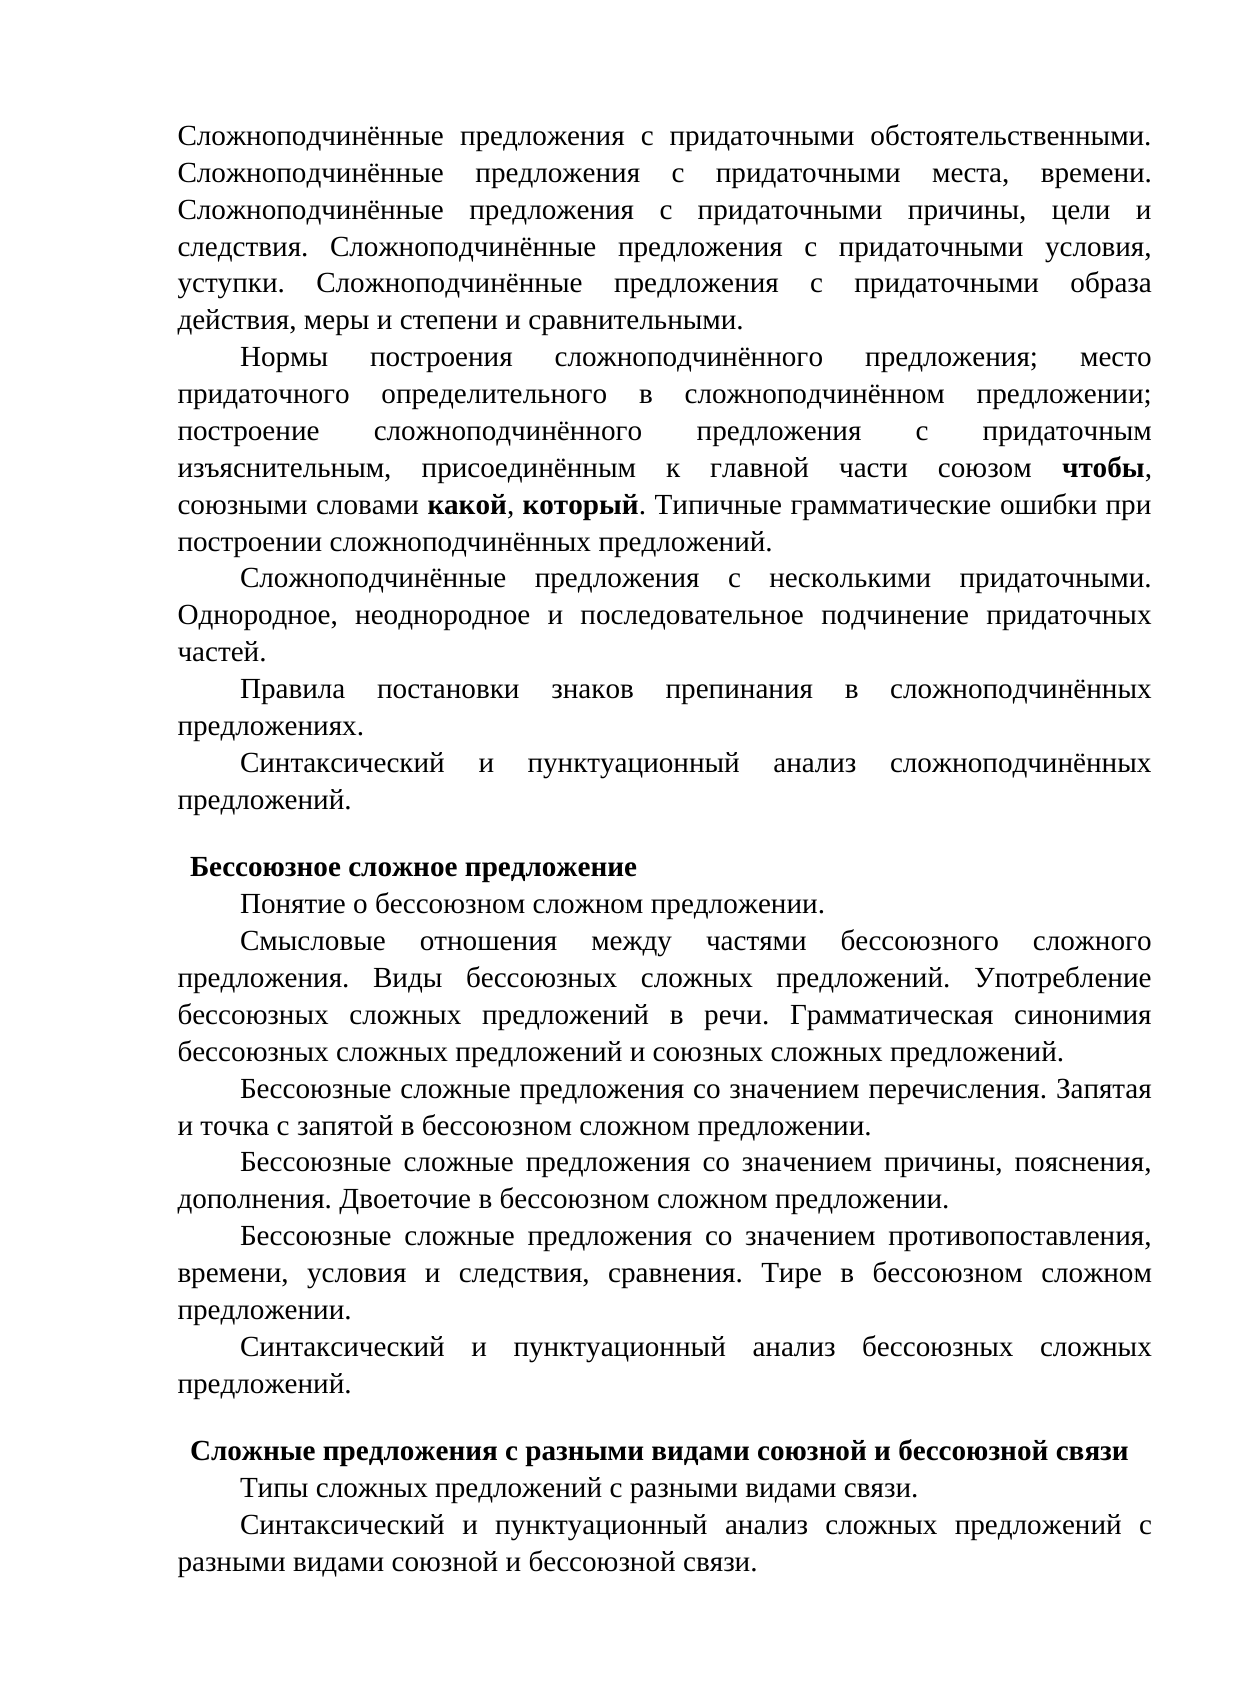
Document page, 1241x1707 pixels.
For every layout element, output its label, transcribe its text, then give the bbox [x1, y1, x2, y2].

text Синтаксический и пунктуационный анализ бессоюзных сложных предложений. [177, 1329, 1152, 1399]
text Правила постановки знаков препинания в сложноподчинённых предложениях. [177, 671, 1152, 742]
text Типы сложных предложений с разными видами связи. [177, 1470, 1152, 1504]
text Бессоюзные сложные предложения со значением противопоставления, времени, условия и следствия, сравнения. Тире в бессоюзном сложном предложении. [177, 1218, 1152, 1326]
text Сложные предложения с разными видами союзной и бессоюзной связи [190, 1433, 1152, 1467]
text Синтаксический и пунктуационный анализ сложных предложений с разными видами союзной и бессоюзной связи. [177, 1507, 1152, 1577]
text Бессоюзные сложные предложения со значением перечисления. Запятая и точка с запятой в бессоюзном сложном предложении. [177, 1071, 1152, 1141]
text Понятие о бессоюзном сложном предложении. [177, 886, 1152, 920]
text Бессоюзные сложные предложения со значением причины, пояснения, дополнения. Двоеточие в бессоюзном сложном предложении. [177, 1144, 1152, 1215]
text Нормы построения сложноподчинённого предложения; место придаточного определительного в сложноподчинённом предложении; построение сложноподчинённого предложения с придаточным изъяснительным, присоединённым к главной части союзом чтобы, союзными словами какой, который. Типичные грамматические ошибки при построении сложноподчинённых предложений. [177, 339, 1152, 557]
text Синтаксический и пунктуационный анализ сложноподчинённых предложений. [177, 745, 1152, 815]
text Бессоюзное сложное предложение [190, 849, 1152, 883]
text Сложноподчинённые предложения с несколькими придаточными. Однородное, неоднородное и последовательное подчинение придаточных частей. [177, 561, 1152, 668]
text Смысловые отношения между частями бессоюзного сложного предложения. Виды бессоюзных сложных предложений. Употребление бессоюзных сложных предложений в речи. Грамматическая синонимия бессоюзных сложных предложений и союзных сложных предложений. [177, 923, 1152, 1067]
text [177, 118, 1152, 336]
